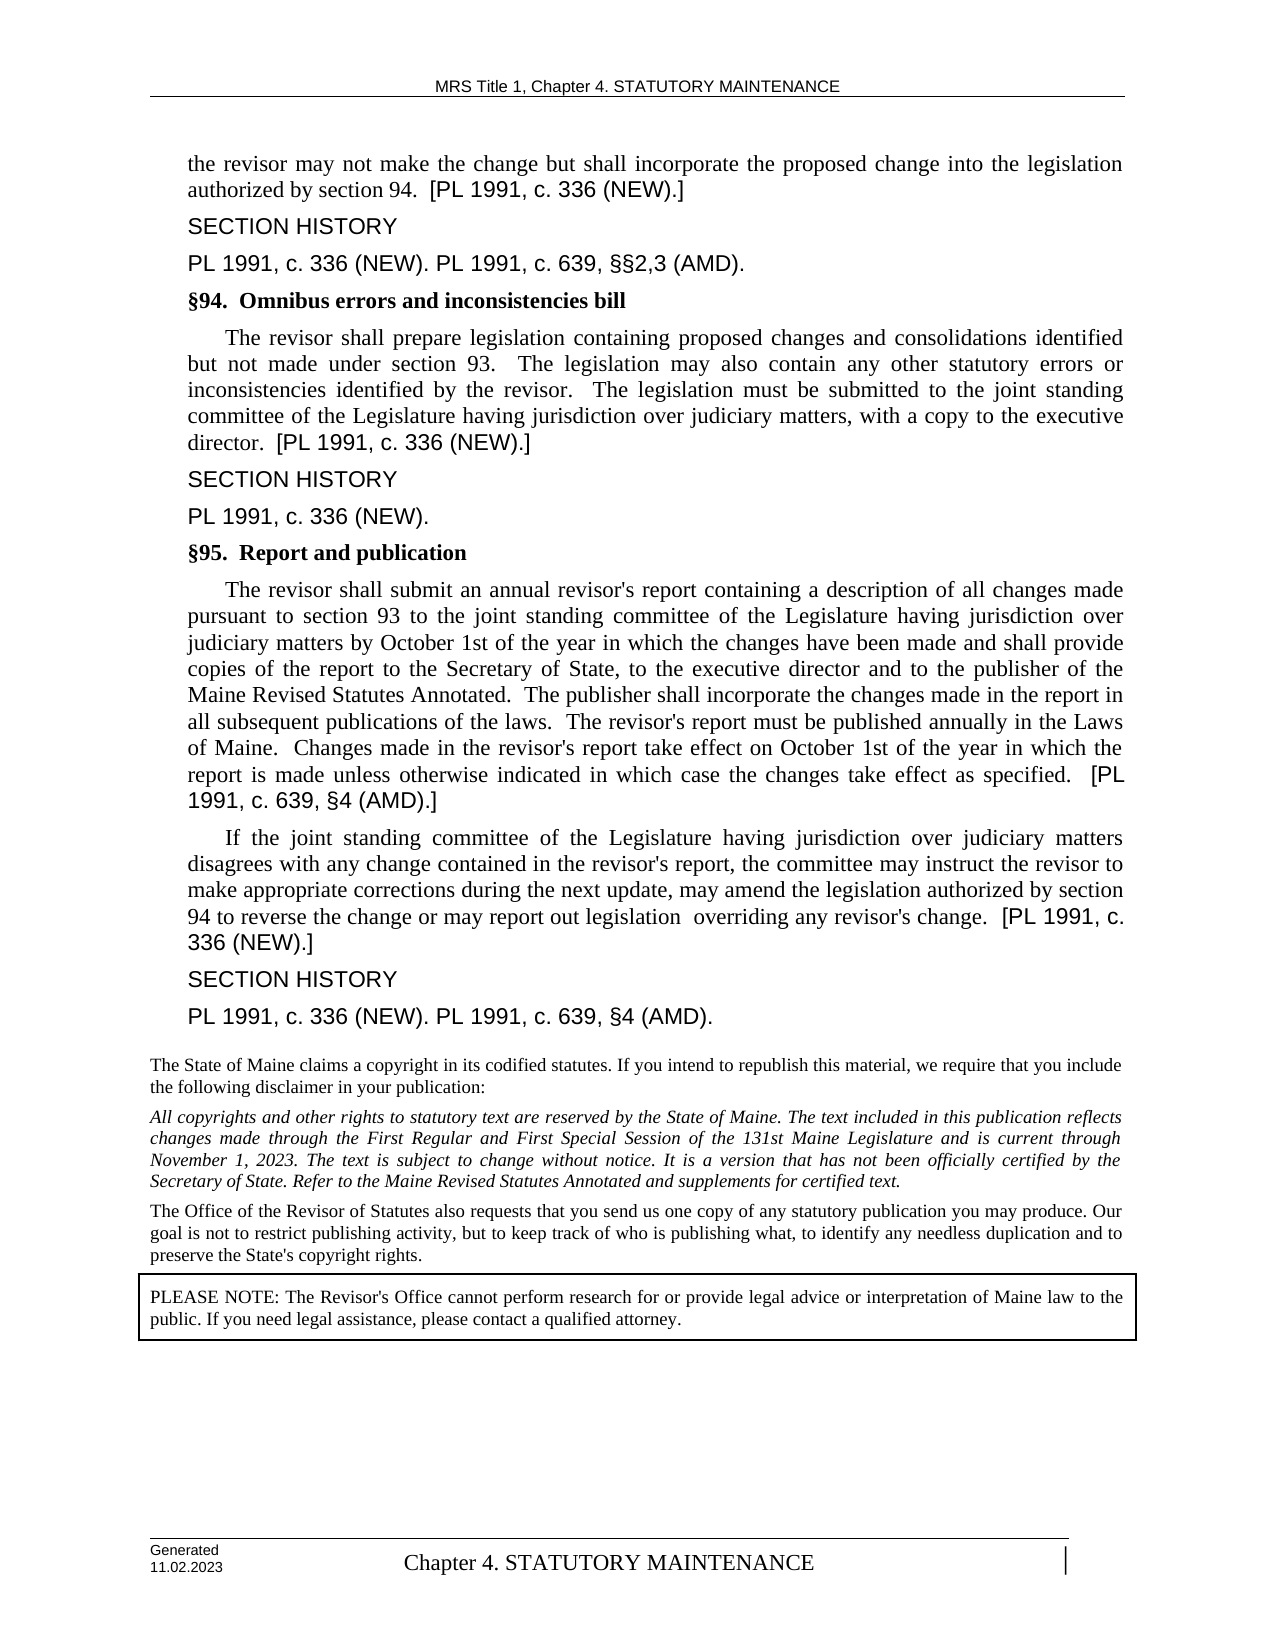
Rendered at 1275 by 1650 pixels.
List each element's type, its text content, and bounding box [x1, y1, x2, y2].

text PL 1991, c. 336 (NEW). PL 1991, c. 639, §§2,3 (AMD). [187, 250, 1125, 276]
text If the joint standing committee of the Legislature having jurisdiction over judiciary matters disagrees with any change contained in the revisor's report, the committee may instruct the revisor to make appropriate corrections during the next update, may amend the legislation authorized by section 94 to reverse the change or may report out legislation overriding any revisor's change. [PL 1991, c. 336 (NEW).] [187, 824, 1125, 956]
text The revisor shall prepare legislation containing proposed changes and consolidations identified but not made under section 93. The legislation may also contain any other statutory errors or inconsistencies identified by the revisor. The legislation must be submitted to the joint standing committee of the Legislature having jurisdiction over judiciary matters, with a copy to the executive director. [PL 1991, c. 336 (NEW).] [187, 323, 1125, 455]
text SECTION HISTORY [187, 213, 1125, 239]
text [187, 150, 1125, 203]
text The State of Maine claims a copyright in its codified statutes. If you intend to republish this material, we require that you include the following disclaimer in your publication: [150, 1054, 1125, 1097]
text §94. Omnibus errors and inconsistencies bill [187, 287, 1125, 313]
text PL 1991, c. 336 (NEW). [187, 503, 1125, 529]
text SECTION HISTORY [187, 966, 1125, 992]
text SECTION HISTORY [187, 466, 1125, 492]
text §95. Report and publication [187, 539, 1125, 566]
text All copyrights and other rights to statutory text are reserved by the State of Maine. The text included in this publication reflects changes made through the First Regular and First Special Session of the 131st Maine Legislature and is current through November 1, 2023 . The text is subject to change without notice. It is a version that has not been officially certified by the Secretary of State. Refer to the Maine Revised Statutes Annotated and supplements for certified text. [150, 1106, 1125, 1192]
text PLEASE NOTE: The Revisor's Office cannot perform research for or provide legal advice or interpretation of Maine law to the public. If you need legal assistance, please contact a qualified attorney. [140, 1275, 1135, 1339]
text PL 1991, c. 336 (NEW). PL 1991, c. 639, §4 (AMD). [187, 1003, 1125, 1029]
text The revisor shall submit an annual revisor's report containing a description of all changes made pursuant to section 93 to the joint standing committee of the Legislature having jurisdiction over judiciary matters by October 1st of the year in which the changes have been made and shall provide copies of the report to the Secretary of State, to the executive director and to the publisher of the Maine Revised Statutes Annotated. The publisher shall incorporate the changes made in the report in all subsequent publications of the laws. The revisor's report must be published annually in the Laws of Maine. Changes made in the revisor's report take effect on October 1st of the year in which the report is made unless otherwise indicated in which case the changes take effect as specified. [PL 1991, c. 639, §4 (AMD).] [187, 576, 1125, 813]
text The Office of the Revisor of Statutes also requests that you send us one copy of any statutory publication you may produce. Our goal is not to restrict publishing activity, but to keep track of who is publishing what, to identify any needless duplication and to preserve the State's copyright rights. [150, 1200, 1125, 1265]
